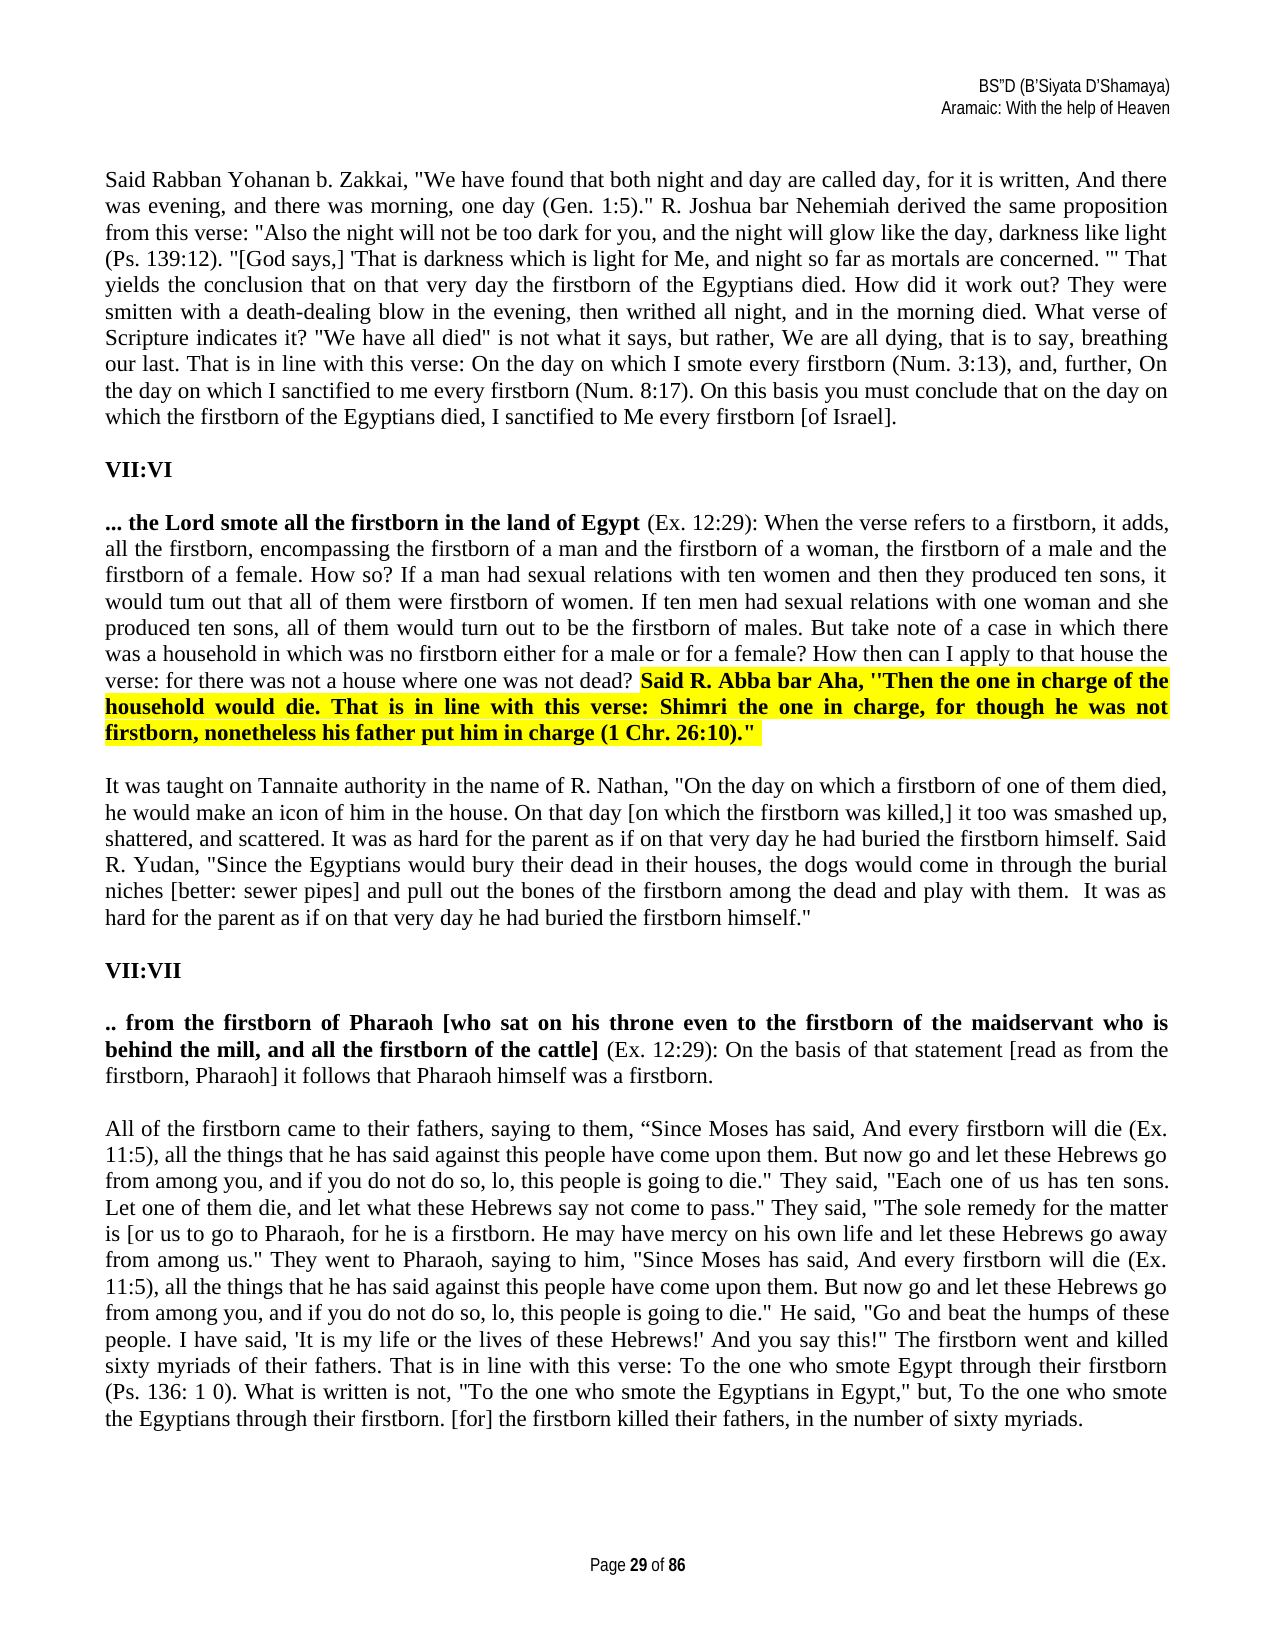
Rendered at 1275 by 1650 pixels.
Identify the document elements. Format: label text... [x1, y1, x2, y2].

text VII:VI ‎ [105, 456, 1170, 482]
text All of the firstborn came to their fathers, saying to them, “Since Moses has said, And every firstborn will die (Ex. 11:5), all the things that he has said against ‎this people have come upon them. But now go and let these Hebrews go from among you, and if you do not do so, lo, this people is going to die." They said, "Each one of us has ten sons. Let one of them die, and let what these Hebrews say not come to pass." They said, "The sole remedy for the matter is [or us to go to Pharaoh, for he is a firstborn. He may have mercy on his own life and let these Hebrews go ‎away from among us." ‎They went to Pharaoh, saying to him, "Since Moses has said, And every firstborn will die (Ex. 11:5), all the things that he has said against this people have ‎come upon them. But now go and let these Hebrews go from among you, and if you do not do so, lo, this people is going to die." ‎ He said, "Go and beat the humps of these people. I have said, 'It is my life or the lives of these Hebrews!' And you say this!" The firstborn went and killed sixty myriads of their fathers. That is in line with this verse: To the one who smote Egypt through their firstborn (Ps. 136: 1 0). ‎What is written is not, "To the one who smote the Egyptians in Egypt," but, To the one who smote the Egyptians through their firstborn. [for] the firstborn ‎killed their fathers, in the number of sixty myriads. [105, 1115, 1170, 1431]
text ‎.. from the firstborn of Pharaoh [who sat on his throne even to the firstborn of the maidservant who is behind the mill, and all the firstborn of the cattle] (Ex. 12:29): ‎On the basis of that statement [read as from the firstborn, Pharaoh] it follows that Pharaoh himself was a firstborn. ‎ [105, 1009, 1170, 1088]
text ‎... the Lord smote all the firstborn in the land of Egypt (Ex. 12:29): ‎When the verse refers to a firstborn, it adds, all the firstborn, encompassing the firstborn of a man and the firstborn of a woman, the firstborn of a male and the ‎firstborn of a female. ‎How so? If a man had sexual relations with ten women and then they produced ten sons, it would tum out that all of them were firstborn of women. If ten men had sexual relations with one woman and she produced ten sons, all of them would turn out to be the firstborn of males. But take note of a case in which there was a household in which was no firstborn either for a male or for a female? How then can I apply to that house the verse: ‎‎for there was not a house where one was not dead? ‎Said R. Abba bar Aha, ''Then the one in charge of the household would die. That is in line with this verse: Shimri the one in charge, for though he was not firstborn, ‎nonetheless his father put him in charge (1 Chr. 26:10)." ‎ [105, 509, 1170, 693]
text Said Rabban Yohanan b. Zakkai, "We have found that both night and day are called day, for it is written, And there was evening, and there was morning, one day ‎‎(Gen. 1:5)." ‎R. Joshua bar Nehemiah derived the same proposition from this verse: ‎‎"Also the night will not be too dark for you, and the night will glow like the day, darkness like light (Ps. 139:12). ‎‎"[God says,] 'That is darkness which is light for Me, and night so far as mortals are concerned. '" ‎That yields the conclusion that on that very day the firstborn of the Egyptians died. ‎How did it work out? They were smitten with a death-dealing blow in the evening, then writhed all night, and in the morning died. What verse of Scripture indicates it? "We have all died" is not what it says, but rather, We are all dying, that is to say, breathing our last. ‎That is in line with this verse: On the day on which I smote every firstborn (Num. 3:13), and, further, On the day on which I sanctified to me every firstborn (Num. ‎‎8:17). ‎On this basis you must conclude that on the day on which the firstborn of the Egyptians died, I sanctified to Me every firstborn [of Israel]. ‎ [105, 166, 1170, 429]
text It was taught on Tannaite authority in the name of R. Nathan, "On the day on which a firstborn of one of them died, he would make an icon of him in the house. ‎On that day [on which the firstborn was killed,] it too was smashed up, shattered, and scattered. ‎It was as hard for the parent as if on that very day he had buried the firstborn himself. Said R. Yudan, "Since the Egyptians would bury their dead in their houses, the dogs would come in through the burial niches [better: sewer pipes] and pull ‎out the bones of the firstborn among the dead and play with them. It was as hard for the parent as if on that very day he had buried the firstborn himself." [105, 772, 1170, 930]
text VII:VII [105, 957, 1170, 983]
